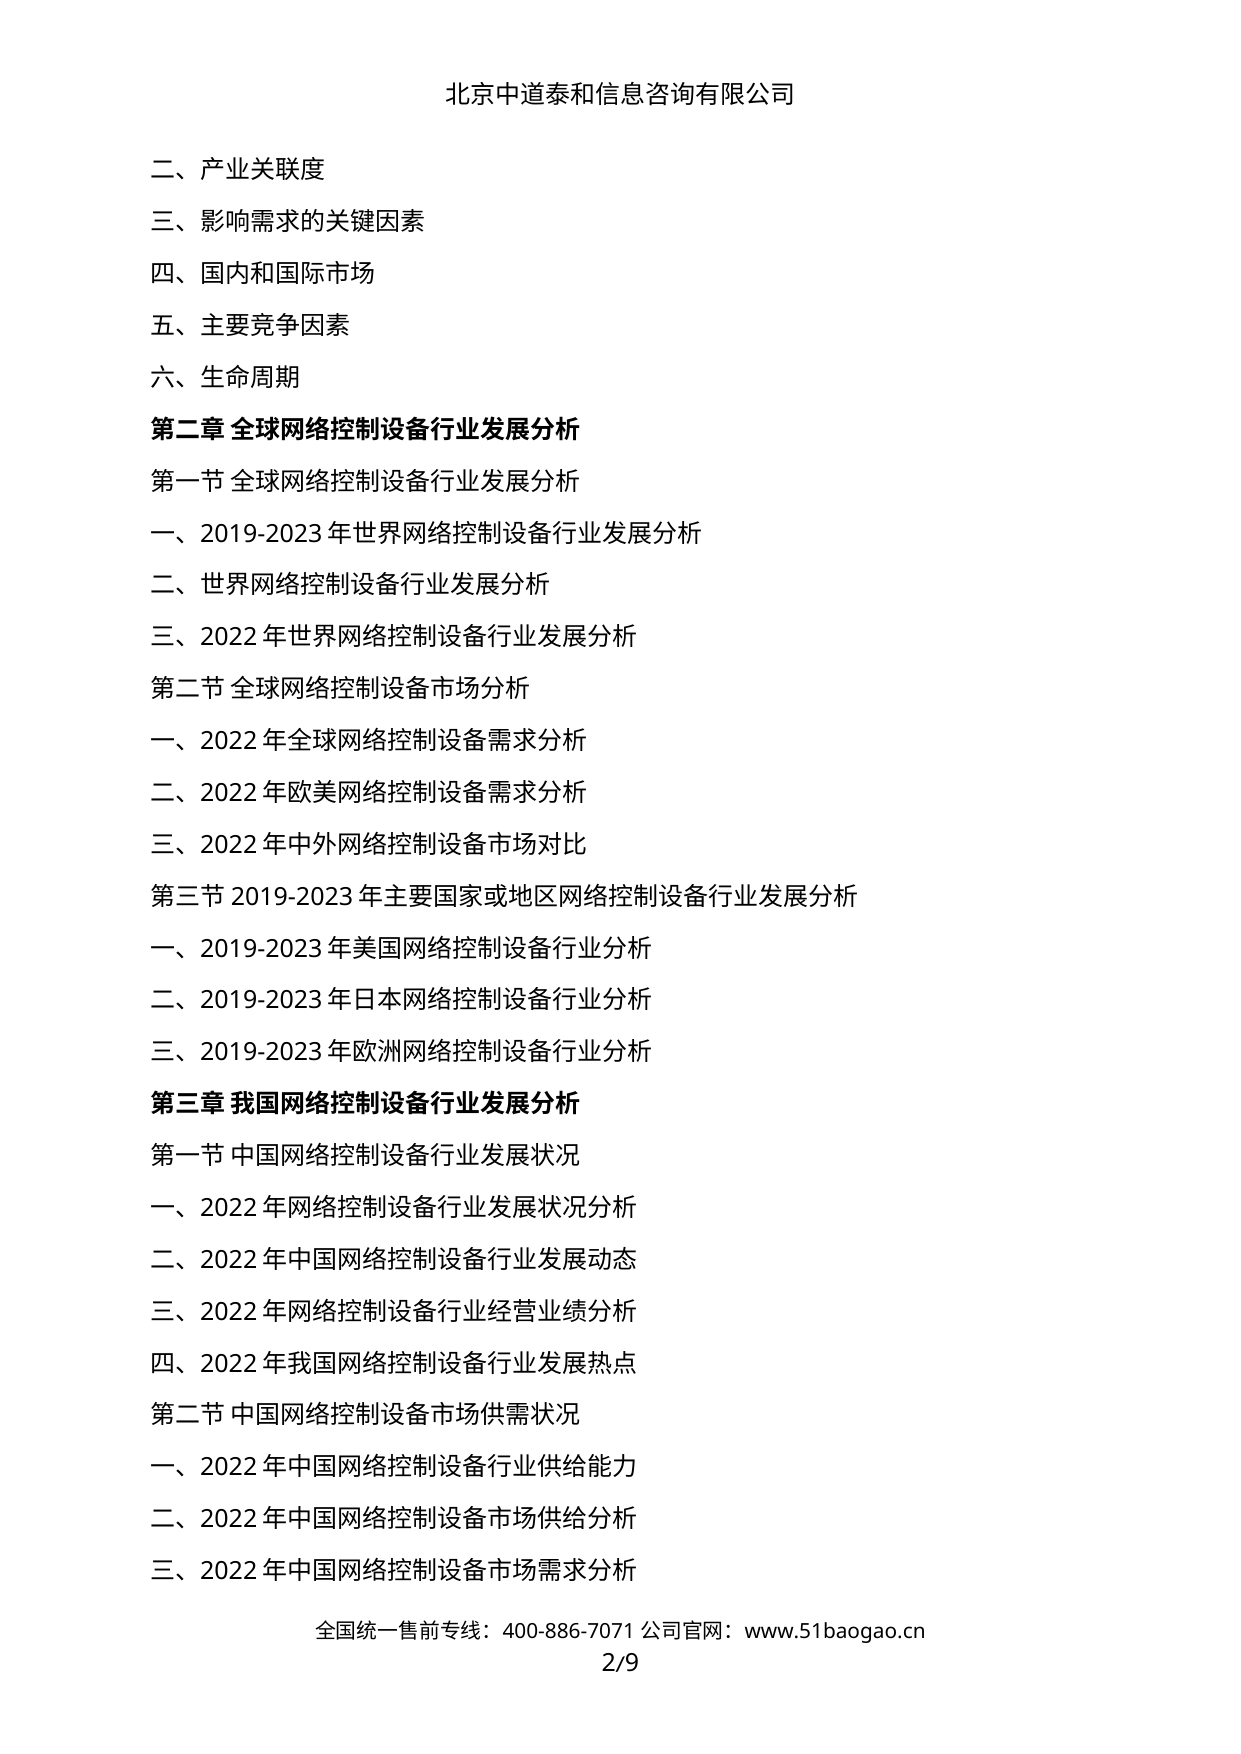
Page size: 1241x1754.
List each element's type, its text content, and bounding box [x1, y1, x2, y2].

text 一、2022年中国网络控制设备行业供给能力 [150, 1447, 1090, 1483]
text 三、2022年中外网络控制设备市场对比 [150, 824, 1090, 861]
text 六、生命周期 [150, 357, 1090, 394]
text 第三节 2019-2023年主要国家或地区网络控制设备行业发展分析 [150, 876, 1090, 912]
text 第一节 中国网络控制设备行业发展状况 [150, 1136, 1090, 1172]
text 五、主要竞争因素 [150, 306, 1090, 342]
text 一、2019-2023年美国网络控制设备行业分析 [150, 928, 1090, 964]
text 一、2019-2023年世界网络控制设备行业发展分析 [150, 513, 1090, 549]
text 一、2022年全球网络控制设备需求分析 [150, 721, 1090, 757]
text 第三章 我国网络控制设备行业发展分析 [150, 1084, 1090, 1120]
text 四、2022年我国网络控制设备行业发展热点 [150, 1343, 1090, 1379]
text 二、2022年欧美网络控制设备需求分析 [150, 772, 1090, 809]
text 二、2019-2023年日本网络控制设备行业分析 [150, 980, 1090, 1016]
text 第一节 全球网络控制设备行业发展分析 [150, 461, 1090, 497]
text 三、影响需求的关键因素 [150, 202, 1090, 238]
text 第二章 全球网络控制设备行业发展分析 [150, 409, 1090, 446]
text 四、国内和国际市场 [150, 254, 1090, 290]
text 三、2022年世界网络控制设备行业发展分析 [150, 617, 1090, 653]
text 二、产业关联度 [150, 150, 1090, 186]
text 三、2022年中国网络控制设备市场需求分析 [150, 1551, 1090, 1587]
text 第二节 中国网络控制设备市场供需状况 [150, 1395, 1090, 1431]
text 第二节 全球网络控制设备市场分析 [150, 669, 1090, 705]
text 三、2022年网络控制设备行业经营业绩分析 [150, 1291, 1090, 1327]
text 二、2022年中国网络控制设备行业发展动态 [150, 1239, 1090, 1276]
text 二、世界网络控制设备行业发展分析 [150, 565, 1090, 601]
text 二、2022年中国网络控制设备市场供给分析 [150, 1499, 1090, 1535]
text 一、2022年网络控制设备行业发展状况分析 [150, 1187, 1090, 1224]
text 三、2019-2023年欧洲网络控制设备行业分析 [150, 1032, 1090, 1068]
